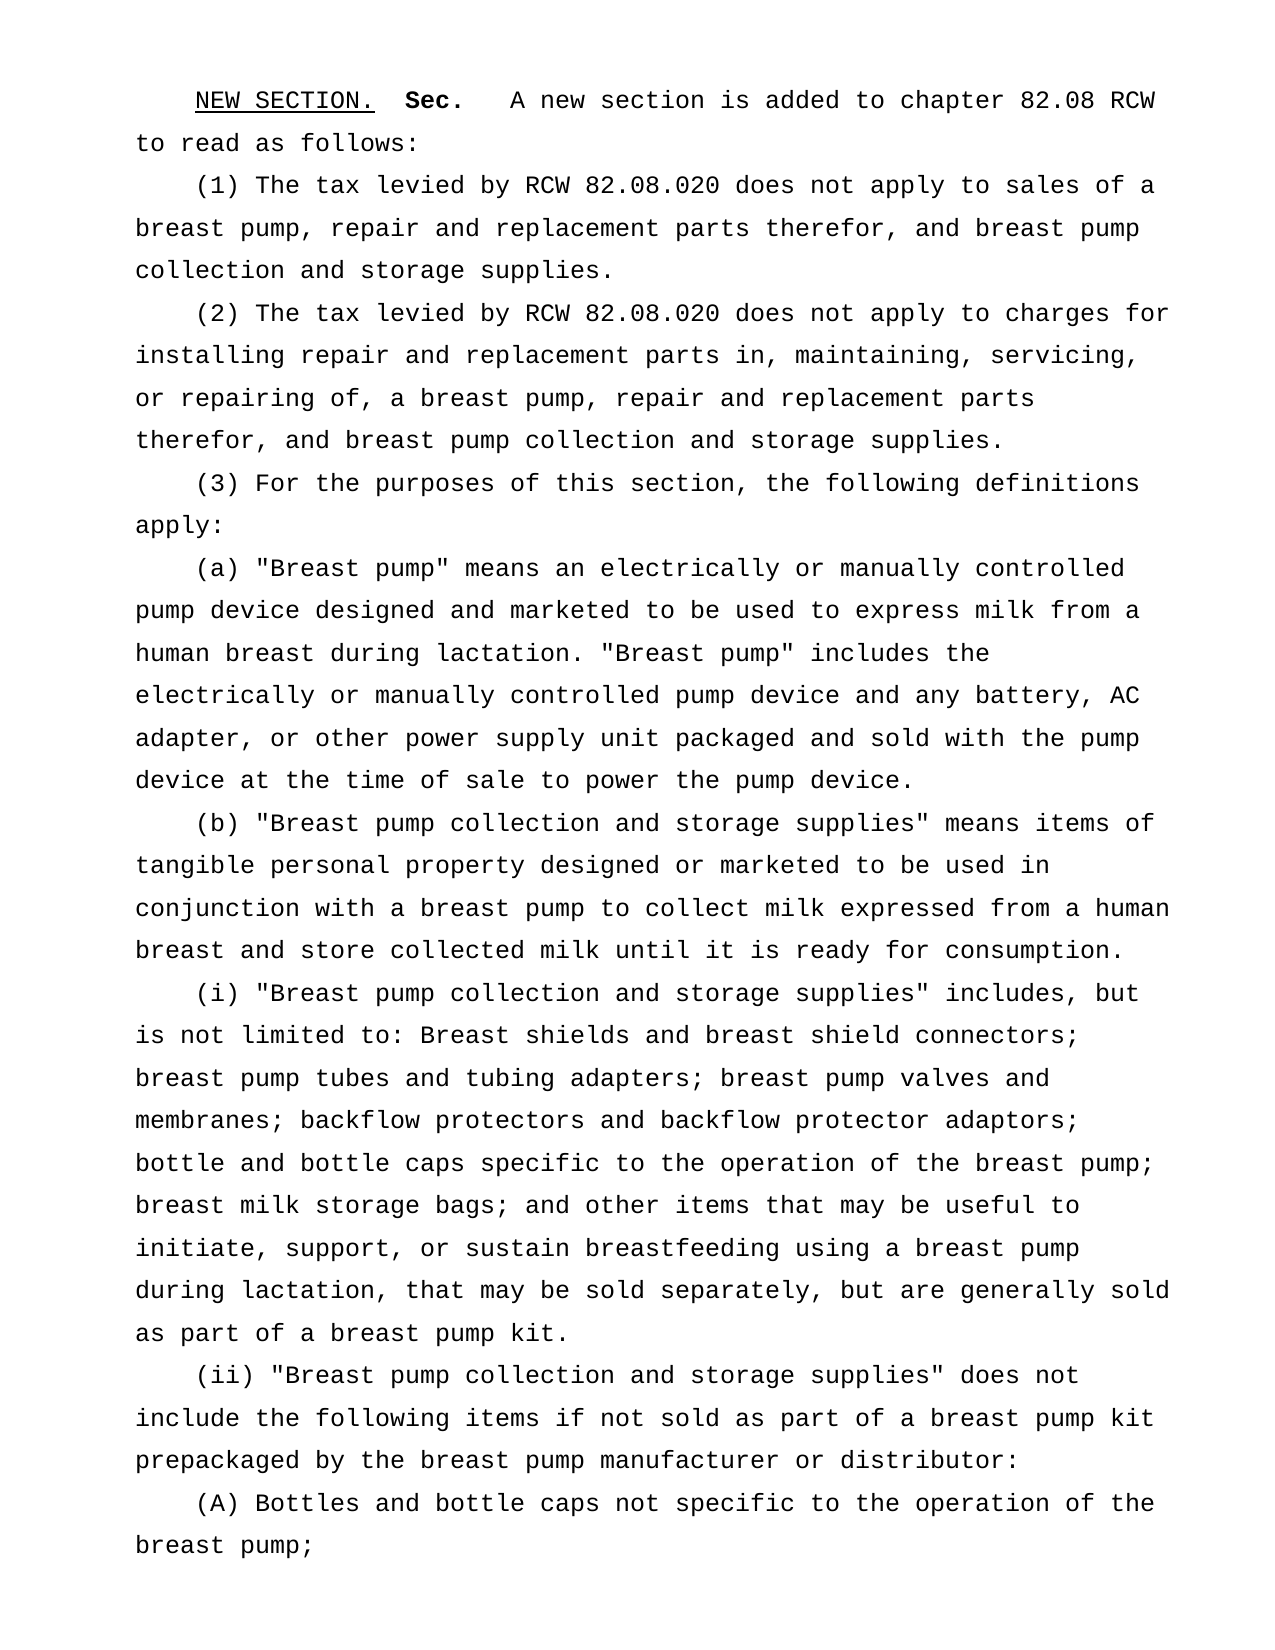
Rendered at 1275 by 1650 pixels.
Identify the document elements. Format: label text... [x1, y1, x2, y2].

text (i) "Breast pump collection and storage supplies" includes, but is not limited to: Breast shields and breast shield connectors; breast pump tubes and tubing adapters; breast pump valves and membranes; backflow protectors and backflow protector adaptors; bottle and bottle caps specific to the operation of the breast pump; breast milk storage bags; and other items that may be useful to initiate, support, or sustain breastfeeding using a breast pump during lactation, that may be sold separately, but are generally sold as part of a breast pump kit. [135, 967, 1170, 1350]
text (a) "Breast pump" means an electrically or manually controlled pump device designed and marketed to be used to express milk from a human breast during lactation. "Breast pump" includes the electrically or manually controlled pump device and any battery, AC adapter, or other power supply unit packaged and sold with the pump device at the time of sale to power the pump device. [135, 542, 1170, 797]
text (A) Bottles and bottle caps not specific to the operation of the breast pump; [135, 1477, 1170, 1562]
text NEW SECTION. Sec. A new section is added to chapter 82.08 RCW to read as follows: [135, 75, 1170, 160]
text (b) "Breast pump collection and storage supplies" means items of tangible personal property designed or marketed to be used in conjunction with a breast pump to collect milk expressed from a human breast and store collected milk until it is ready for consumption. [135, 797, 1170, 967]
text (3) For the purposes of this section, the following definitions apply: [135, 457, 1170, 542]
text (1) The tax levied by RCW 82.08.020 does not apply to sales of a breast pump, repair and replacement parts therefor, and breast pump collection and storage supplies. [135, 160, 1170, 287]
text (ii) "Breast pump collection and storage supplies" does not include the following items if not sold as part of a breast pump kit prepackaged by the breast pump manufacturer or distributor: [135, 1350, 1170, 1477]
text (2) The tax levied by RCW 82.08.020 does not apply to charges for installing repair and replacement parts in, maintaining, servicing, or repairing of, a breast pump, repair and replacement parts therefor, and breast pump collection and storage supplies. [135, 287, 1170, 457]
